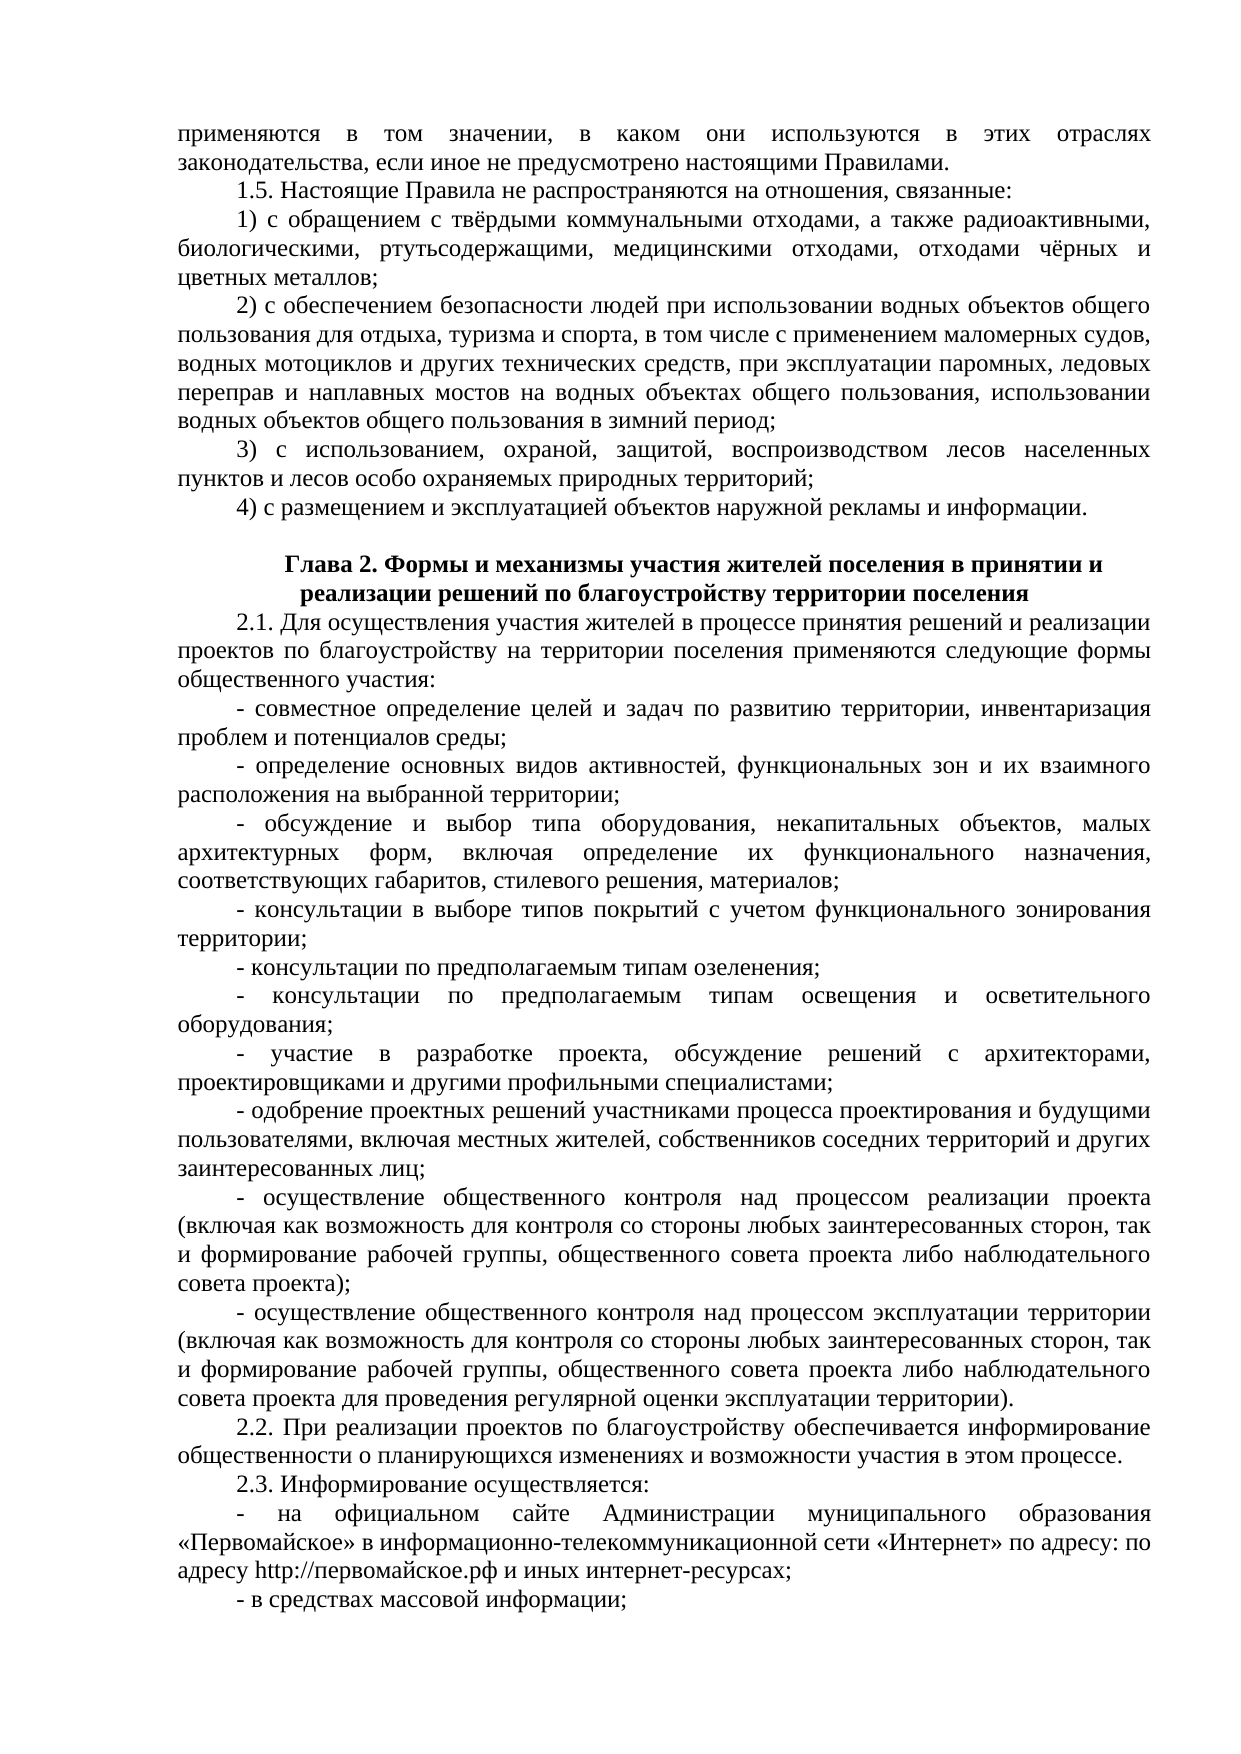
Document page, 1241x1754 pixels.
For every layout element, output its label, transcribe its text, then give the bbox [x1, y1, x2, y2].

text 1) с обращением с твёрдыми коммунальными отходами, а также радиоактивными, биологическими, ртутьсодержащими, медицинскими отходами, отходами чёрных и цветных металлов; [177, 204, 1152, 291]
text - на официальном сайте Администрации муниципального образования «Первомайское» в информационно-телекоммуникационной сети «Интернет» по адресу: по адресу http://первомайское.рф и иных интернет-ресурсах; [177, 1498, 1152, 1584]
text 2.3. Информирование осуществляется: [177, 1469, 1152, 1498]
text 2) с обеспечением безопасности людей при использовании водных объектов общего пользования для отдыха, туризма и спорта, в том числе с применением маломерных судов, водных мотоциклов и других технических средств, при эксплуатации паромных, ледовых переправ и наплавных мостов на водных объектах общего пользования, использовании водных объектов общего пользования в зимний период; [177, 291, 1152, 434]
text - консультации по предполагаемым типам озеленения; [177, 952, 1152, 981]
text - участие в разработке проекта, обсуждение решений с архитекторами, проектировщиками и другими профильными специалистами; [177, 1038, 1152, 1096]
text 1.5. Настоящие Правила не распространяются на отношения, связанные: [177, 176, 1152, 204]
text - совместное определение целей и задач по развитию территории, инвентаризация проблем и потенциалов среды; [177, 693, 1152, 751]
text 2.2. При реализации проектов по благоустройству обеспечивается информирование общественности о планирующихся изменениях и возможности участия в этом процессе. [177, 1412, 1152, 1469]
text - в средствах массовой информации; [177, 1584, 1152, 1613]
text 2.1. Для осуществления участия жителей в процессе принятия решений и реализации проектов по благоустройству на территории поселения применяются следующие формы общественного участия: [177, 607, 1152, 693]
text Глава 2. Формы и механизмы участия жителей поселения в принятии и реализации решений по благоустройству территории поселения [177, 549, 1152, 607]
text - одобрение проектных решений участниками процесса проектирования и будущими пользователями, включая местных жителей, собственников соседних территорий и других заинтересованных лиц; [177, 1096, 1152, 1182]
text - консультации по предполагаемым типам освещения и осветительного оборудования; [177, 981, 1152, 1038]
text - осуществление общественного контроля над процессом эксплуатации территории (включая как возможность для контроля со стороны любых заинтересованных сторон, так и формирование рабочей группы, общественного совета проекта либо наблюдательного совета проекта для проведения регулярной оценки эксплуатации территории). [177, 1297, 1152, 1412]
text 3) с использованием, охраной, защитой, воспроизводством лесов населенных пунктов и лесов особо охраняемых природных территорий; [177, 434, 1152, 492]
text - обсуждение и выбор типа оборудования, некапитальных объектов, малых архитектурных форм, включая определение их функционального назначения, соответствующих габаритов, стилевого решения, материалов; [177, 808, 1152, 894]
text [177, 118, 1152, 176]
text 4) с размещением и эксплуатацией объектов наружной рекламы и информации. [177, 492, 1152, 521]
text - осуществление общественного контроля над процессом реализации проекта (включая как возможность для контроля со стороны любых заинтересованных сторон, так и формирование рабочей группы, общественного совета проекта либо наблюдательного совета проекта); [177, 1182, 1152, 1297]
text - консультации в выборе типов покрытий с учетом функционального зонирования территории; [177, 894, 1152, 952]
text - определение основных видов активностей, функциональных зон и их взаимного расположения на выбранной территории; [177, 751, 1152, 808]
